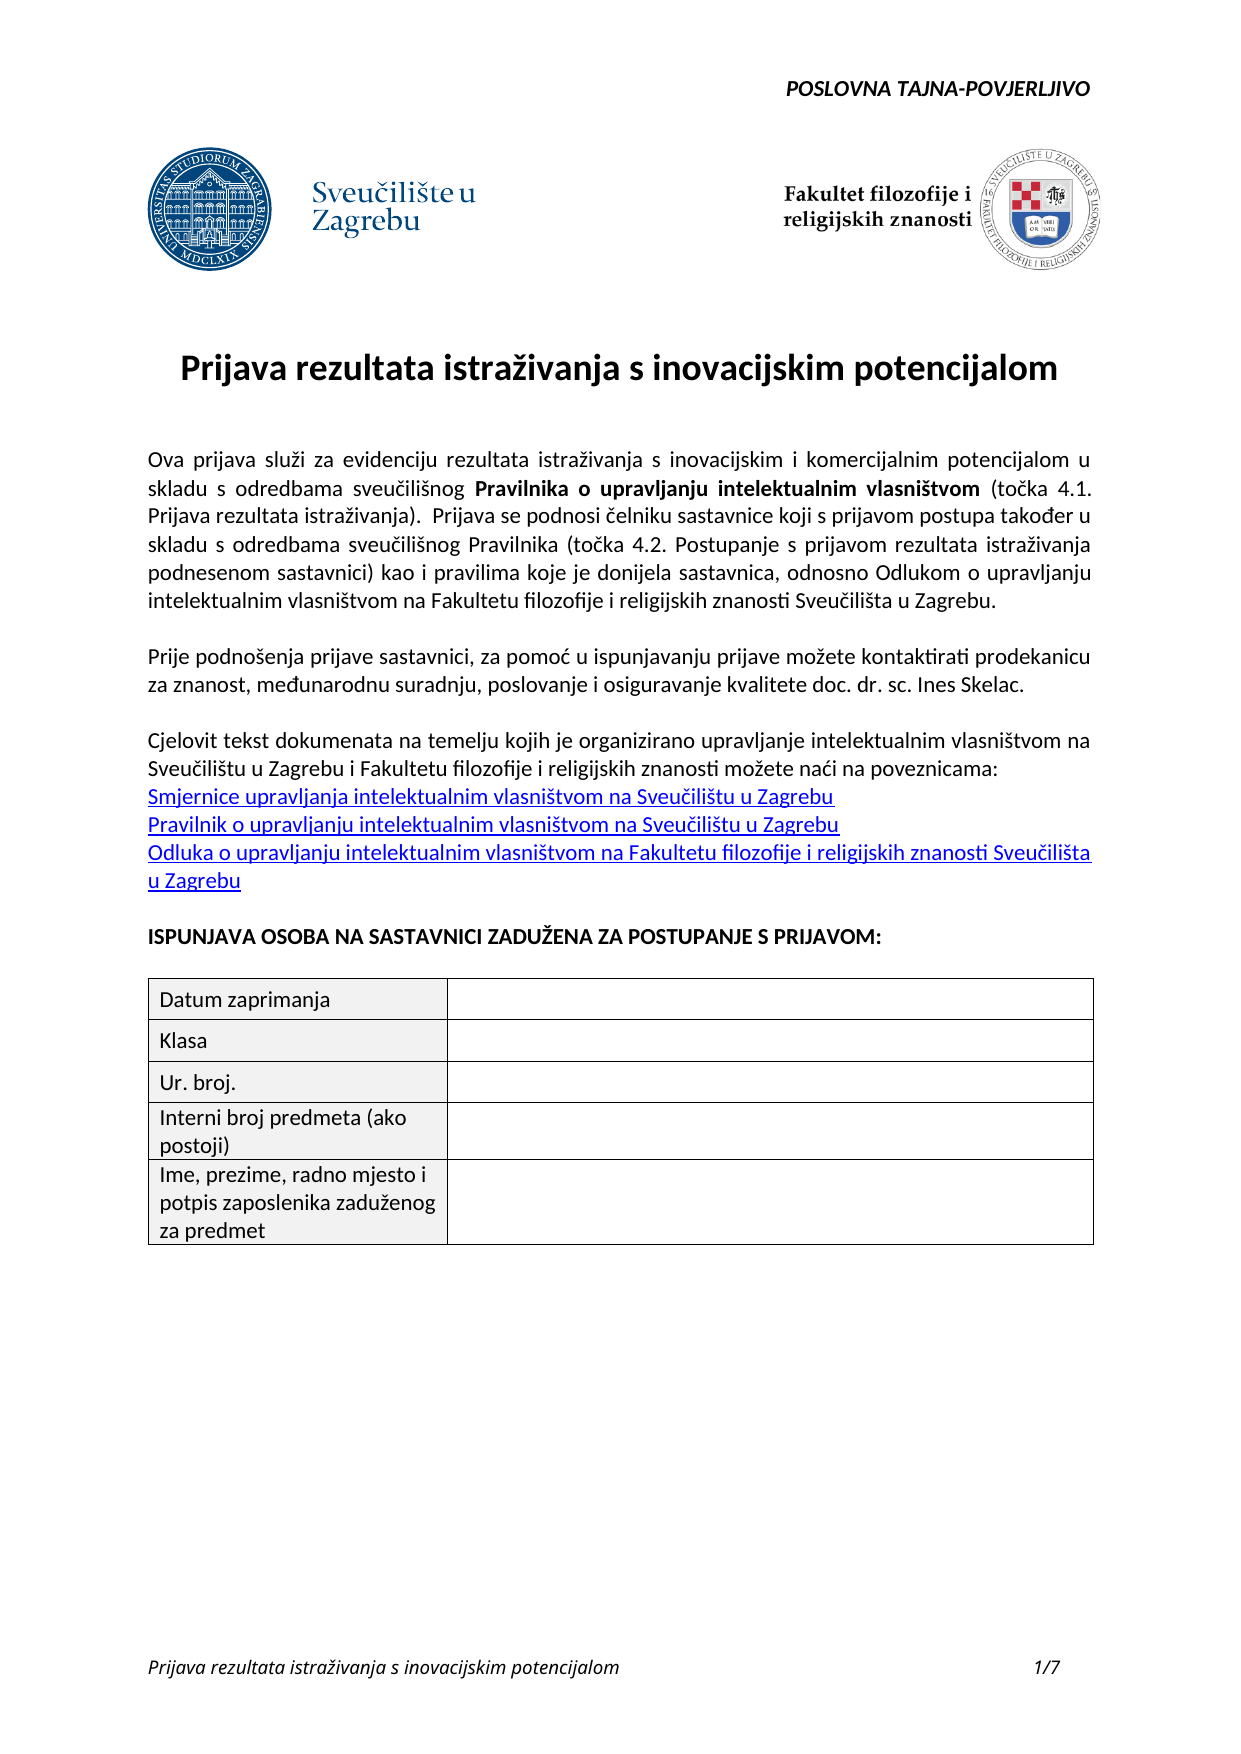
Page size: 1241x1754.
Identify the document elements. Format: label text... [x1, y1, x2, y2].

text Prijava rezultata istraživanja s inovacijskim potencijalom [148, 344, 1093, 389]
text Prije podnošenja prijave sastavnici, za pomoć u ispunjavanju prijave možete kontaktirati prodekanicu za znanost, međunarodnu suradnju, poslovanje i osiguravanje kvalitete doc. dr. sc. Ines Skelac. [148, 642, 1093, 698]
table_cell Ime, prezime, radno mjesto i potpis zaposlenika zaduženog za predmet [149, 1160, 447, 1244]
table_cell [448, 1160, 1093, 1244]
text Pravilnik o upravljanju intelektualnim vlasništvom na Sveučilištu u Zagrebu [148, 810, 1093, 838]
text Odluka o upravljanju intelektualnim vlasništvom na Fakultetu filozofije i religijskih znanosti Sveučilišta u Zagrebu [148, 838, 1093, 894]
table_cell Interni broj predmeta (ako postoji) [149, 1103, 447, 1159]
table_cell [448, 1062, 1093, 1102]
text Cjelovit tekst dokumenata na temelju kojih je organizirano upravljanje intelektualnim vlasništvom na Sveučilištu u Zagrebu i Fakultetu filozofije i religijskih znanosti možete naći na poveznicama: [148, 726, 1093, 782]
table_cell [448, 1103, 1093, 1159]
table_cell Ur. broj. [149, 1062, 447, 1102]
table_cell [448, 1020, 1093, 1061]
table_header Datum zaprimanja [149, 979, 447, 1019]
picture [773, 147, 1101, 271]
text Smjernice upravljanja intelektualnim vlasništvom na Sveučilištu u Zagrebu [148, 782, 1093, 810]
table_cell Klasa [149, 1020, 447, 1061]
text Ova prijava služi za evidenciju rezultata istraživanja s inovacijskim i komercijalnim potencijalom u skladu s odredbama sveučilišnog Pravilnika o upravljanju intelektualnim vlasništvom (točka 4.1. Prijava rezultata istraživanja). Prijava se podnosi čelniku sastavnice koji s prijavom postupa također u skladu s odredbama sveučilišnog Pravilnika (točka 4.2. Postupanje s prijavom rezultata istraživanja podnesenom sastavnici) kao i pravilima koje je donijela sastavnica, odnosno Odlukom o upravljanju intelektualnim vlasništvom na Fakultetu filozofije i religijskih znanosti Sveučilišta u Zagrebu. [148, 446, 1093, 614]
table_header [448, 979, 1093, 1019]
text ISPUNJAVA OSOBA NA SASTAVNICI ZADUŽENA ZA POSTUPANJE S PRIJAVOM: [148, 922, 1093, 950]
